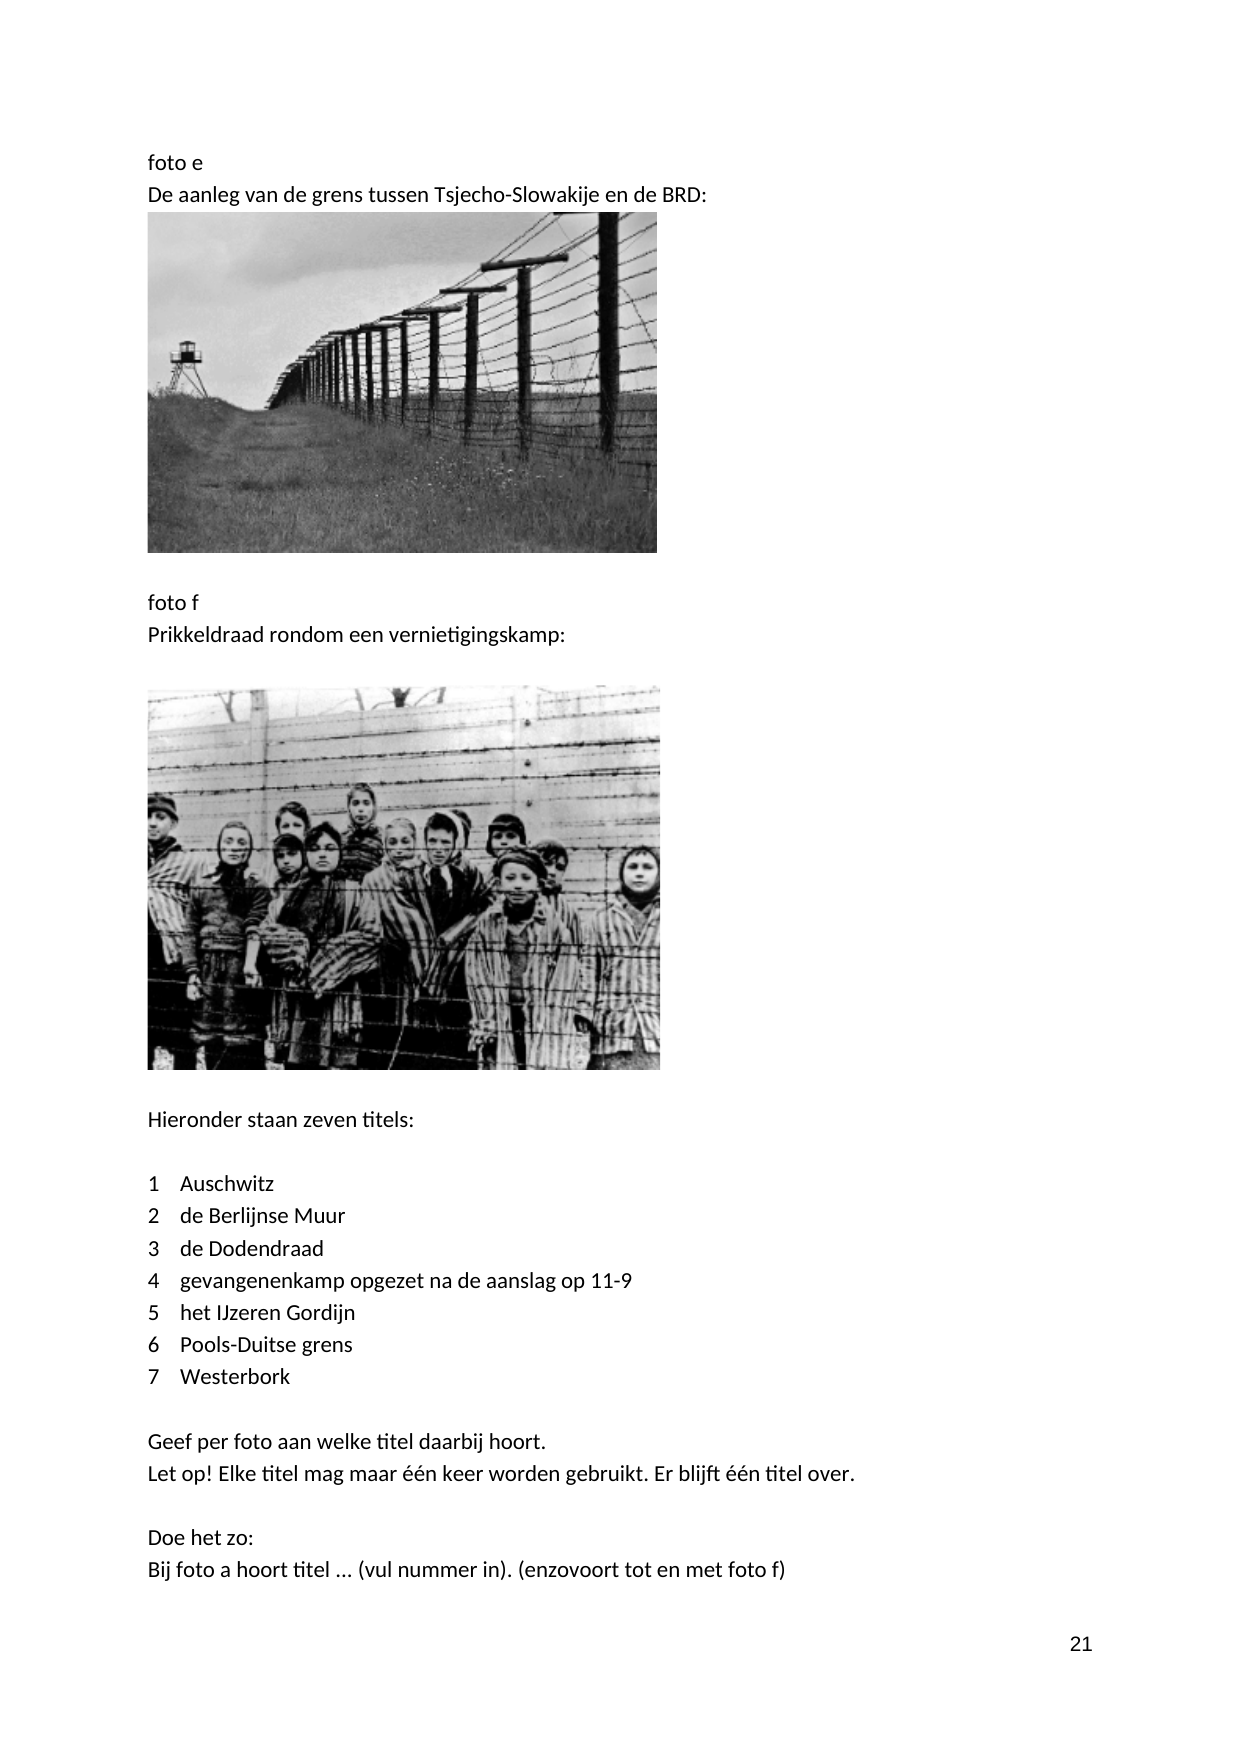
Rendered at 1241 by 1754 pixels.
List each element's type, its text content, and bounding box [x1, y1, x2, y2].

picture [147, 684, 661, 1070]
text Let op! Elke titel mag maar één keer worden gebruikt. Er blijft één titel over. [148, 1459, 1093, 1487]
text foto f [148, 588, 1093, 616]
text Prikkeldraad rondom een vernietigingskamp: [148, 620, 1093, 648]
text 5 het IJzeren Gordijn [148, 1298, 1093, 1326]
text Bij foto a hoort titel ... (vul nummer in). (enzovoort tot en met foto f) [148, 1556, 1093, 1583]
text 7 Westerbork [148, 1362, 1093, 1390]
text Geef per foto aan welke titel daarbij hoort. [148, 1427, 1093, 1455]
text 1 Auschwitz [148, 1169, 1093, 1197]
text 3 de Dodendraad [148, 1234, 1093, 1262]
text foto e [148, 148, 1093, 176]
picture [147, 212, 657, 553]
text De aanleg van de grens tussen Tsjecho-Slowakije en de BRD: [148, 180, 1093, 208]
text Doe het zo: [148, 1523, 1093, 1551]
text Hieronder staan zeven titels: [148, 1105, 1093, 1133]
text 2 de Berlijnse Muur [148, 1201, 1093, 1229]
text 4 gevangenenkamp opgezet na de aanslag op 11-9 [148, 1266, 1093, 1294]
text 6 Pools-Duitse grens [148, 1330, 1093, 1358]
